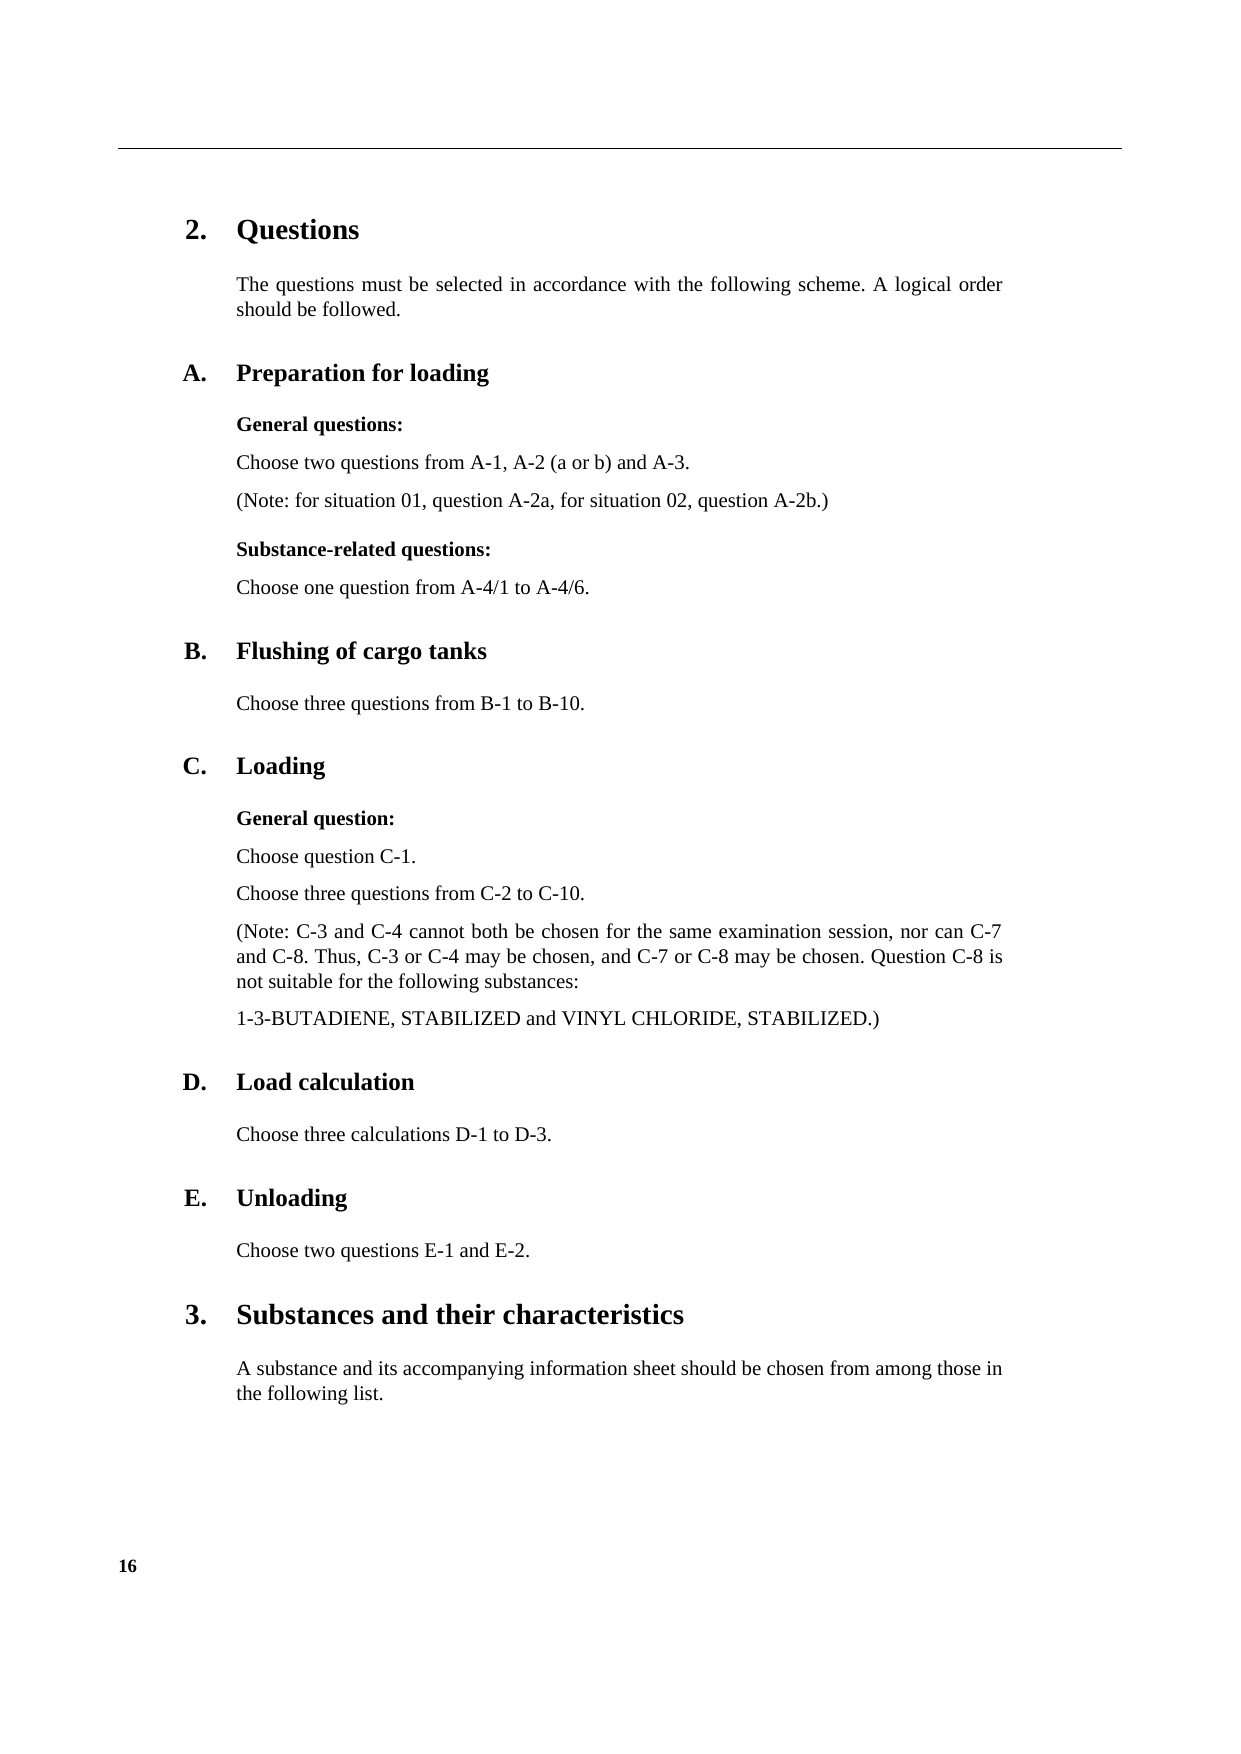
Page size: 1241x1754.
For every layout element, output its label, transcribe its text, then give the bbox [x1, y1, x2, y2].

text Choose question C-1. [236, 843, 1004, 868]
text Substance-related questions: [118, 537, 1004, 562]
text B. Flushing of cargo tanks [118, 637, 1004, 665]
text Choose one question from A-4/1 to A-4/6. [236, 574, 1004, 599]
text A. Preparation for loading [118, 358, 1004, 387]
text The questions must be selected in accordance with the following scheme. A logical order should be followed. [236, 271, 1004, 321]
text Choose three calculations D-1 to D-3. [236, 1121, 1004, 1146]
text Choose three questions from C-2 to C-10. [236, 880, 1004, 905]
text Choose two questions from A-1, A-2 (a or b) and A-3. [236, 449, 1004, 474]
text 1-3-BUTADIENE, STABILIZED and VINYL CHLORIDE, STABILIZED.) [236, 1005, 1004, 1030]
text Choose two questions E-1 and E-2. [236, 1237, 1004, 1262]
text General question: [118, 805, 1004, 830]
text D. Load calculation [118, 1068, 1004, 1096]
text C. Loading [118, 752, 1004, 780]
text E. Unloading [118, 1183, 1004, 1212]
text (Note: for situation 01, question A-2a, for situation 02, question A-2b.) [236, 487, 1004, 512]
text 2. Questions [118, 215, 1004, 246]
text A substance and its accompanying information sheet should be chosen from among those in the following list. [236, 1355, 1004, 1405]
text (Note: C-3 and C-4 cannot both be chosen for the same examination session, nor can C-7 and C-8. Thus, C-3 or C-4 may be chosen, and C-7 or C-8 may be chosen. Question C-8 is not suitable for the following substances: [236, 918, 1004, 993]
text 3. Substances and their characteristics [118, 1299, 1004, 1330]
text General questions: [118, 412, 1004, 437]
text Choose three questions from B-1 to B-10. [236, 690, 1004, 715]
